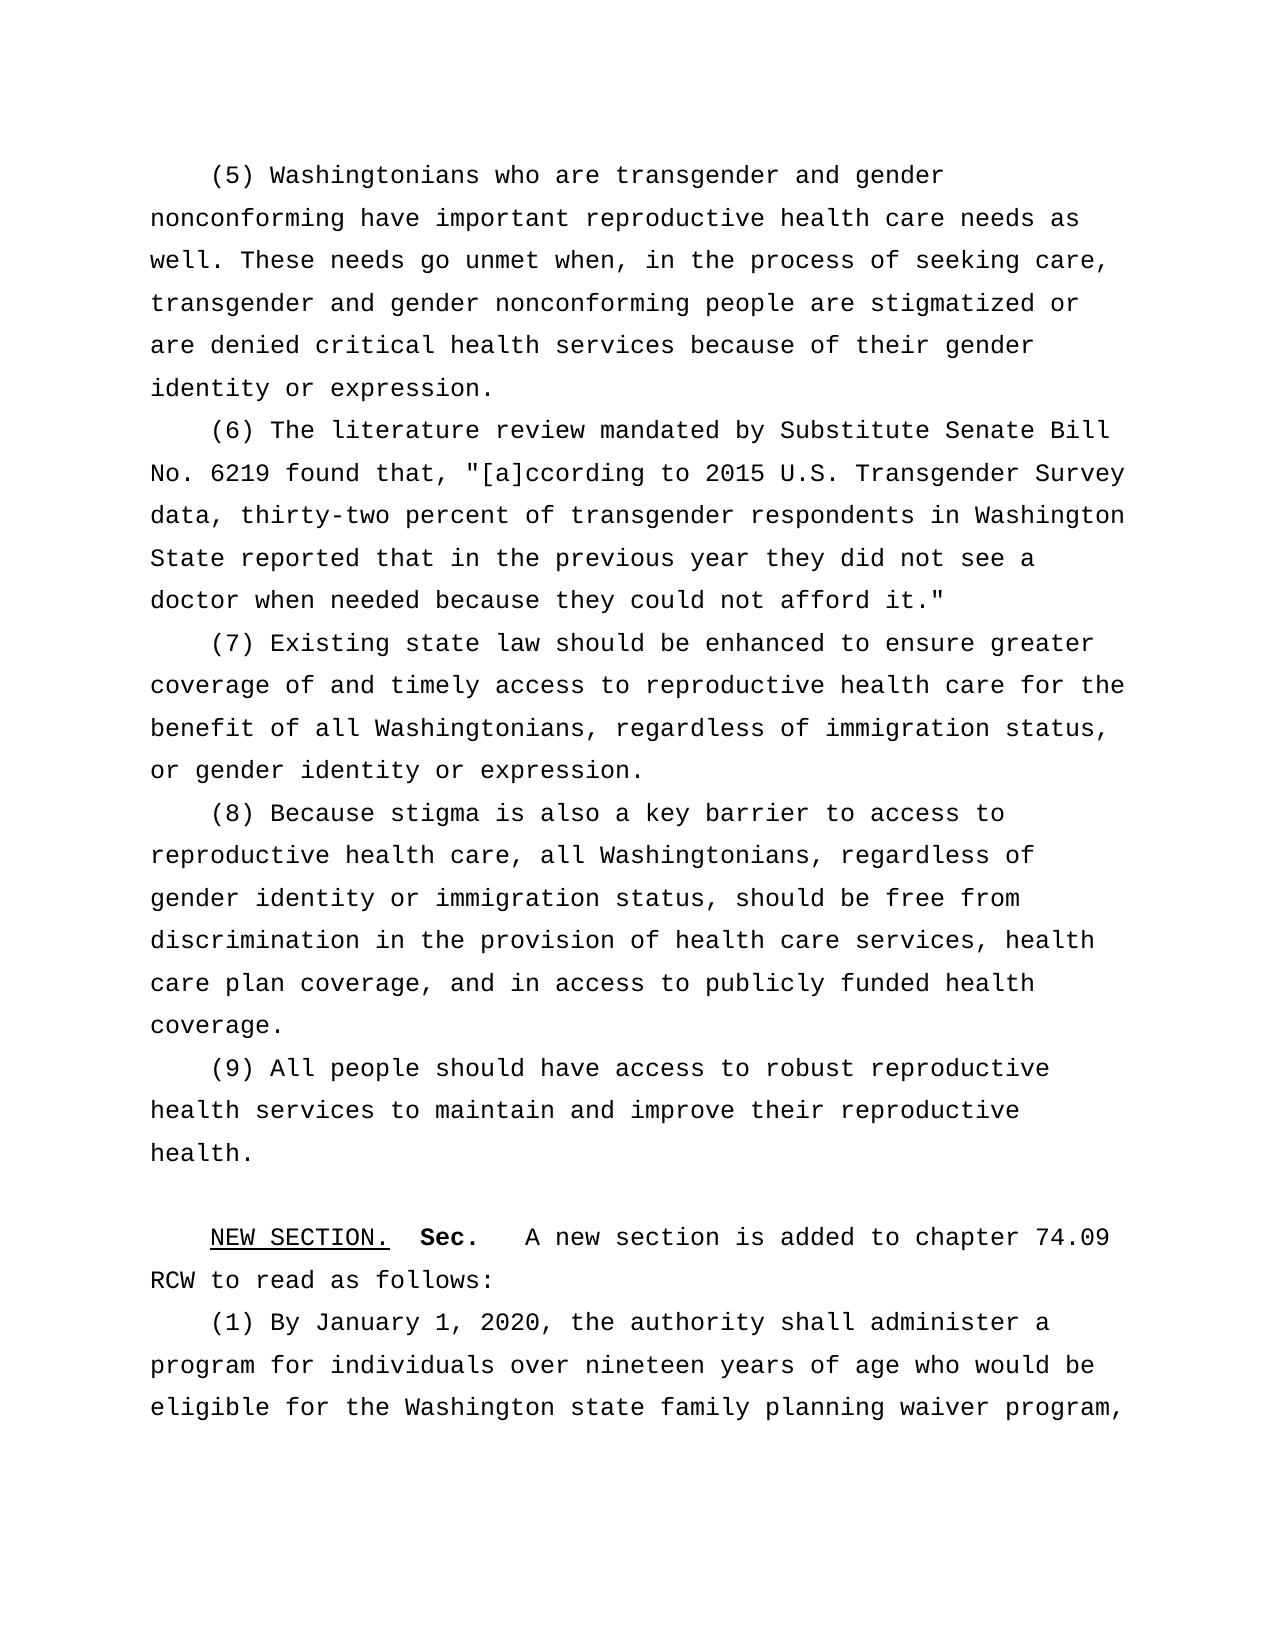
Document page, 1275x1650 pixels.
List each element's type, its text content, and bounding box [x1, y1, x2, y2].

text (6) The literature review mandated by Substitute Senate Bill No. 6219 found that, "[a]ccording to 2015 U.S. Transgender Survey data, thirty-two percent of transgender respondents in Washington State reported that in the previous year they did not see a doctor when needed because they could not afford it." [150, 405, 1125, 617]
text (7) Existing state law should be enhanced to ensure greater coverage of and timely access to reproductive health care for the benefit of all Washingtonians, regardless of immigration status, or gender identity or expression. [150, 617, 1125, 787]
text (9) All people should have access to robust reproductive health services to maintain and improve their reproductive health. [150, 1042, 1125, 1170]
text (5) Washingtonians who are transgender and gender nonconforming have important reproductive health care needs as well. These needs go unmet when, in the process of seeking care, transgender and gender nonconforming people are stigmatized or are denied critical health services because of their gender identity or expression. [150, 150, 1125, 405]
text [150, 1297, 1125, 1424]
text NEW SECTION. Sec. A new section is added to chapter 74.09 RCW to read as follows: [150, 1212, 1125, 1297]
text (8) Because stigma is also a key barrier to access to reproductive health care, all Washingtonians, regardless of gender identity or immigration status, should be free from discrimination in the provision of health care services, health care plan coverage, and in access to publicly funded health coverage. [150, 787, 1125, 1042]
